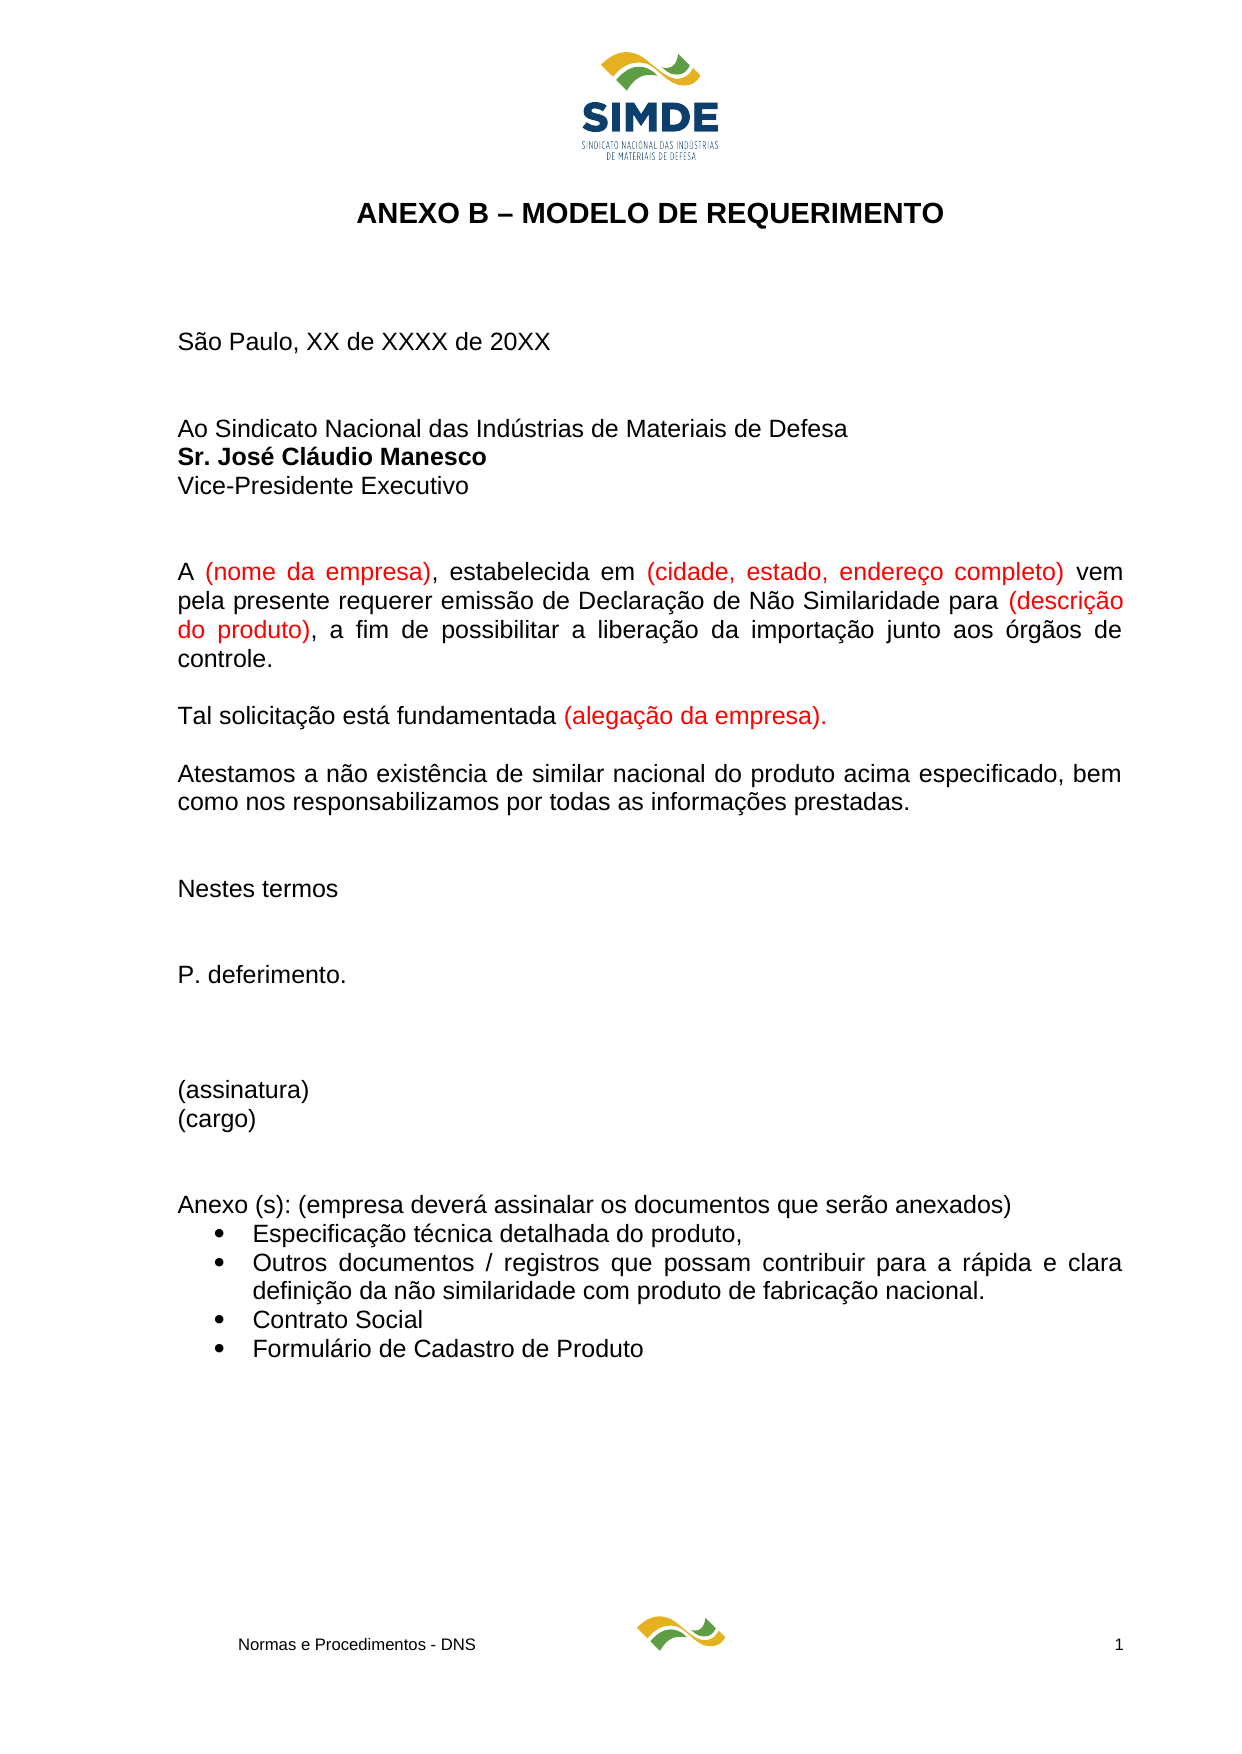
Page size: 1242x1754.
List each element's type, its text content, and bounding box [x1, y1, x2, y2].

text Atestamos a não existência de similar nacional do produto acima especificado, bem como nos responsabilizamos por todas as informações prestadas. [177, 759, 1123, 816]
subtitle ANEXO B – MODELO DE REQUERIMENTO [177, 196, 1123, 230]
text A (nome da empresa), estabelecida em (cidade, estado, endereço completo) vem pela presente requerer emissão de Declaração de Não Similaridade para (descrição do produto), a fim de possibilitar a liberação da importação junto aos órgãos de controle. [177, 557, 1123, 672]
text Nestes termos [177, 874, 1123, 902]
text São Paulo, XX de XXXX de 20XX [177, 327, 1122, 355]
picture [575, 44, 726, 168]
text (cargo) [177, 1104, 1123, 1132]
text Anexo (s): (empresa deverá assinalar os documentos que serão anexados) [177, 1190, 1123, 1219]
text (assinatura) [177, 1075, 1123, 1104]
text Vice-Presidente Executivo [177, 471, 1123, 500]
text Tal solicitação está fundamentada (alegação da empresa). [177, 701, 1123, 730]
list Formulário de Cadastro de Produto [215, 1334, 1123, 1363]
text Ao Sindicato Nacional das Indústrias de Materiais de Defesa [177, 414, 1123, 442]
list Outros documentos / registros que possam contribuir para a rápida e clara definição da não similaridade com produto de fabricação nacional. [215, 1247, 1123, 1305]
list Especificação técnica detalhada do produto, [215, 1219, 1123, 1247]
text Sr. José Cláudio Manesco [177, 442, 1123, 471]
list Contrato Social [215, 1305, 1123, 1334]
text P. deferimento. [177, 960, 1123, 989]
picture [613, 1610, 748, 1651]
